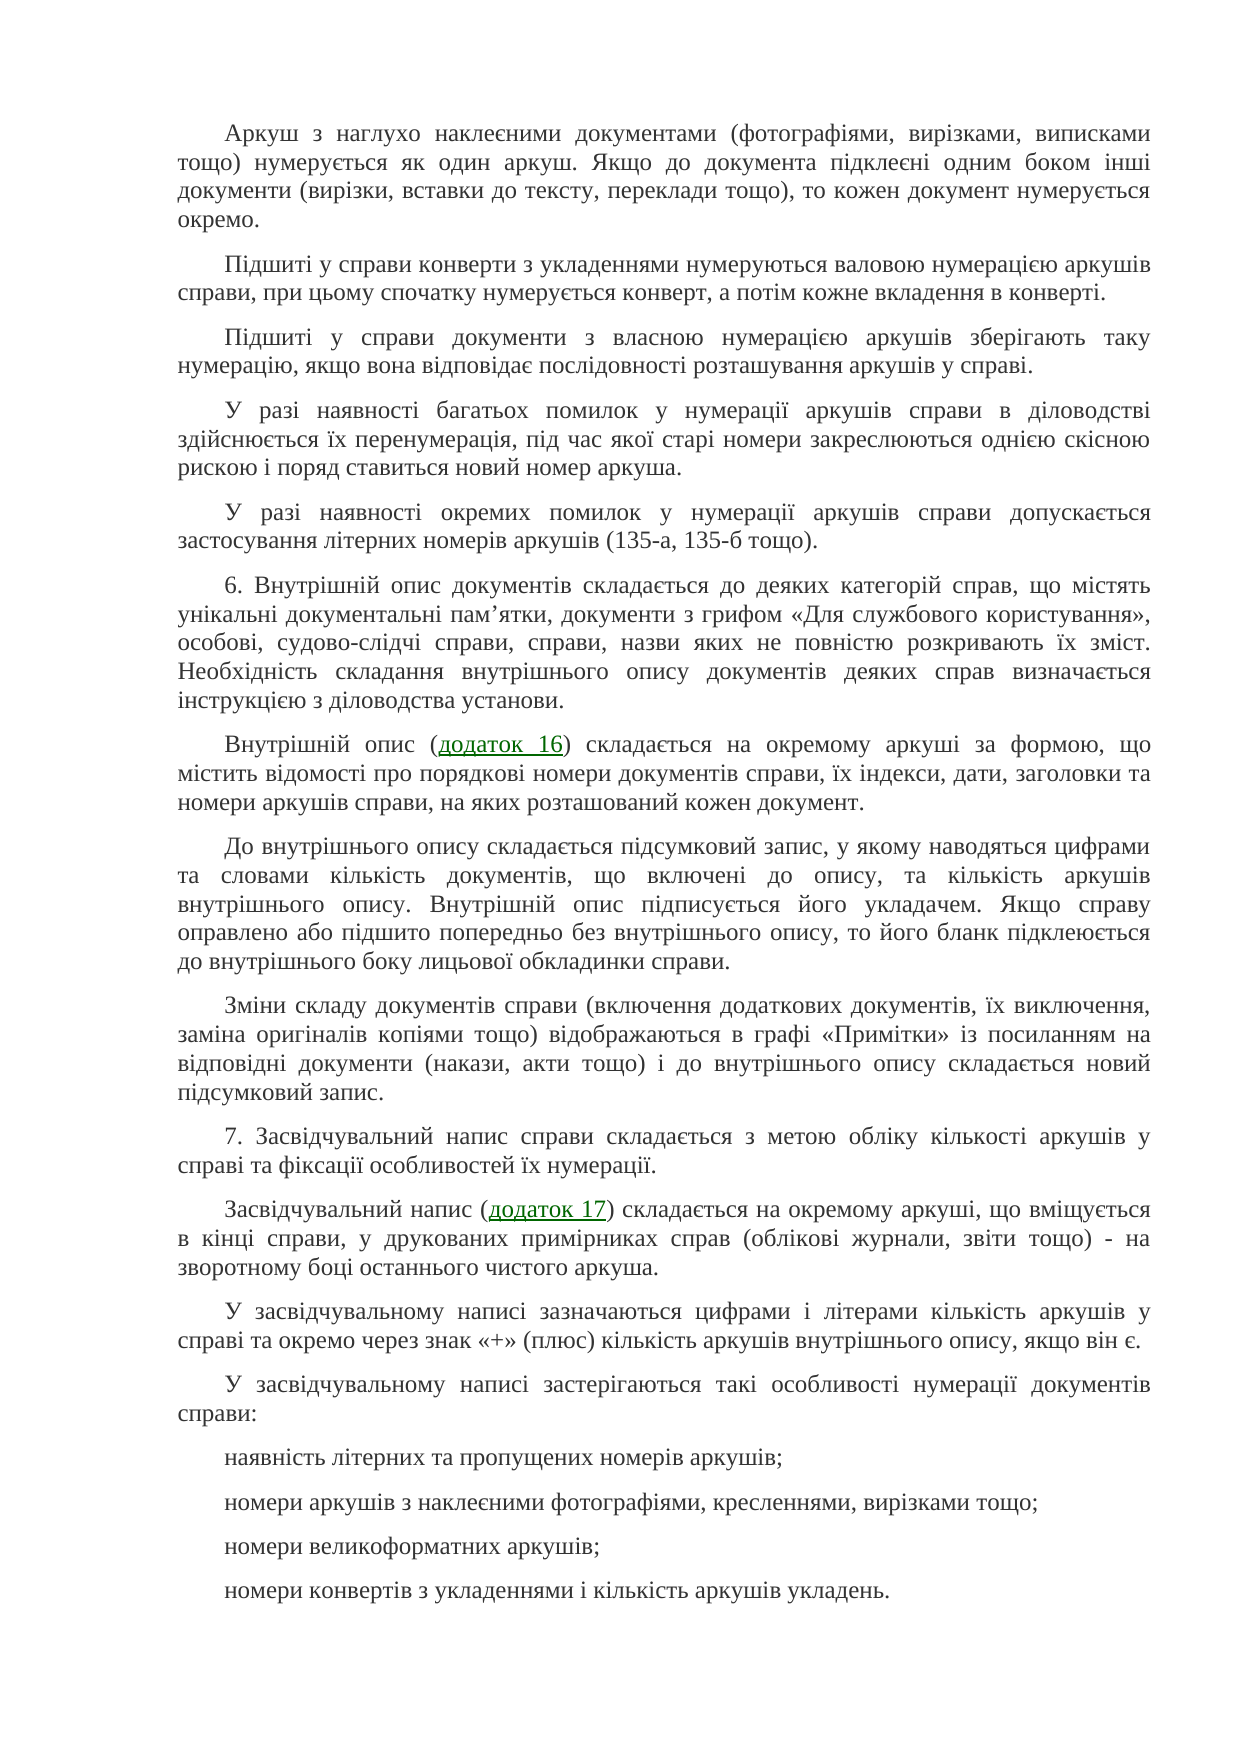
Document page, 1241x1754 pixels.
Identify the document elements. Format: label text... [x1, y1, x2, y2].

text У разі наявності окремих помилок у нумерації аркушів справи допускається застосування літерних номерів аркушів (135-а, 135-б тощо). [177, 497, 1152, 554]
text Підшиті у справи документи з власною нумерацією аркушів зберігають таку нумерацію, якщо вона відповідає послідовності розташування аркушів у справі. [177, 322, 1152, 379]
text Засвідчувальний напис (додаток 17) складається на окремому аркуші, що вміщується в кінці справи, у друкованих примірниках справ (облікові журнали, звіти тощо) - на зворотному боці останнього чистого аркуша. [177, 1194, 1152, 1281]
text Внутрішній опис (додаток 16) складається на окремому аркуші за формою, що містить відомості про порядкові номери документів справи, їх індекси, дати, заголовки та номери аркушів справи, на яких розташований кожен документ. [177, 729, 1152, 816]
text наявність літерних та пропущених номерів аркушів; [177, 1442, 1152, 1471]
text У разі наявності багатьох помилок у нумерації аркушів справи в діловодстві здійснюється їх перенумерація, під час якої старі номери закреслюються однією скісною рискою і поряд ставиться новий номер аркуша. [177, 395, 1152, 481]
text Аркуш з наглухо наклеєними документами (фотографіями, вирізками, виписками тощо) нумерується як один аркуш. Якщо до документа підклеєні одним боком інші документи (вирізки, вставки до тексту, переклади тощо), то кожен документ нумерується окремо. [177, 118, 1152, 233]
text номери конвертів з укладеннями і кількість аркушів укладень. [177, 1576, 1152, 1604]
text У засвідчувальному написі застерігаються такі особливості нумерації документів справи: [177, 1369, 1152, 1427]
text Підшиті у справи конверти з укладеннями нумеруються валовою нумерацією аркушів справи, при цьому спочатку нумерується конверт, а потім кожне вкладення в конверті. [177, 249, 1152, 306]
text 7. Засвідчувальний напис справи складається з метою обліку кількості аркушів у справі та фіксації особливостей їх нумерації. [177, 1121, 1152, 1179]
text Зміни складу документів справи (включення додаткових документів, їх виключення, заміна оригіналів копіями тощо) відображаються в графі «Примітки» із посиланням на відповідні документи (накази, акти тощо) і до внутрішнього опису складається новий підсумковий запис. [177, 991, 1152, 1106]
text номери великоформатних аркушів; [177, 1531, 1152, 1560]
text До внутрішнього опису складається підсумковий запис, у якому наводяться цифрами та словами кількість документів, що включені до опису, та кількість аркушів внутрішнього опису. Внутрішній опис підписується його укладачем. Якщо справу оправлено або підшито попередньо без внутрішнього опису, то його бланк підклеюється до внутрішнього боку лицьової обкладинки справи. [177, 831, 1152, 975]
text номери аркушів з наклеєними фотографіями, кресленнями, вирізками тощо; [177, 1487, 1152, 1516]
text У засвідчувальному написі зазначаються цифрами і літерами кількість аркушів у справі та окремо через знак «+» (плюс) кількість аркушів внутрішнього опису, якщо він є. [177, 1296, 1152, 1354]
text 6. Внутрішній опис документів складається до деяких категорій справ, що містять унікальні документальні пам’ятки, документи з грифом «Для службового користування», особові, судово-слідчі справи, справи, назви яких не повністю розкривають їх зміст. Необхідність складання внутрішнього опису документів деяких справ визначається інструкцією з діловодства установи. [177, 570, 1152, 714]
